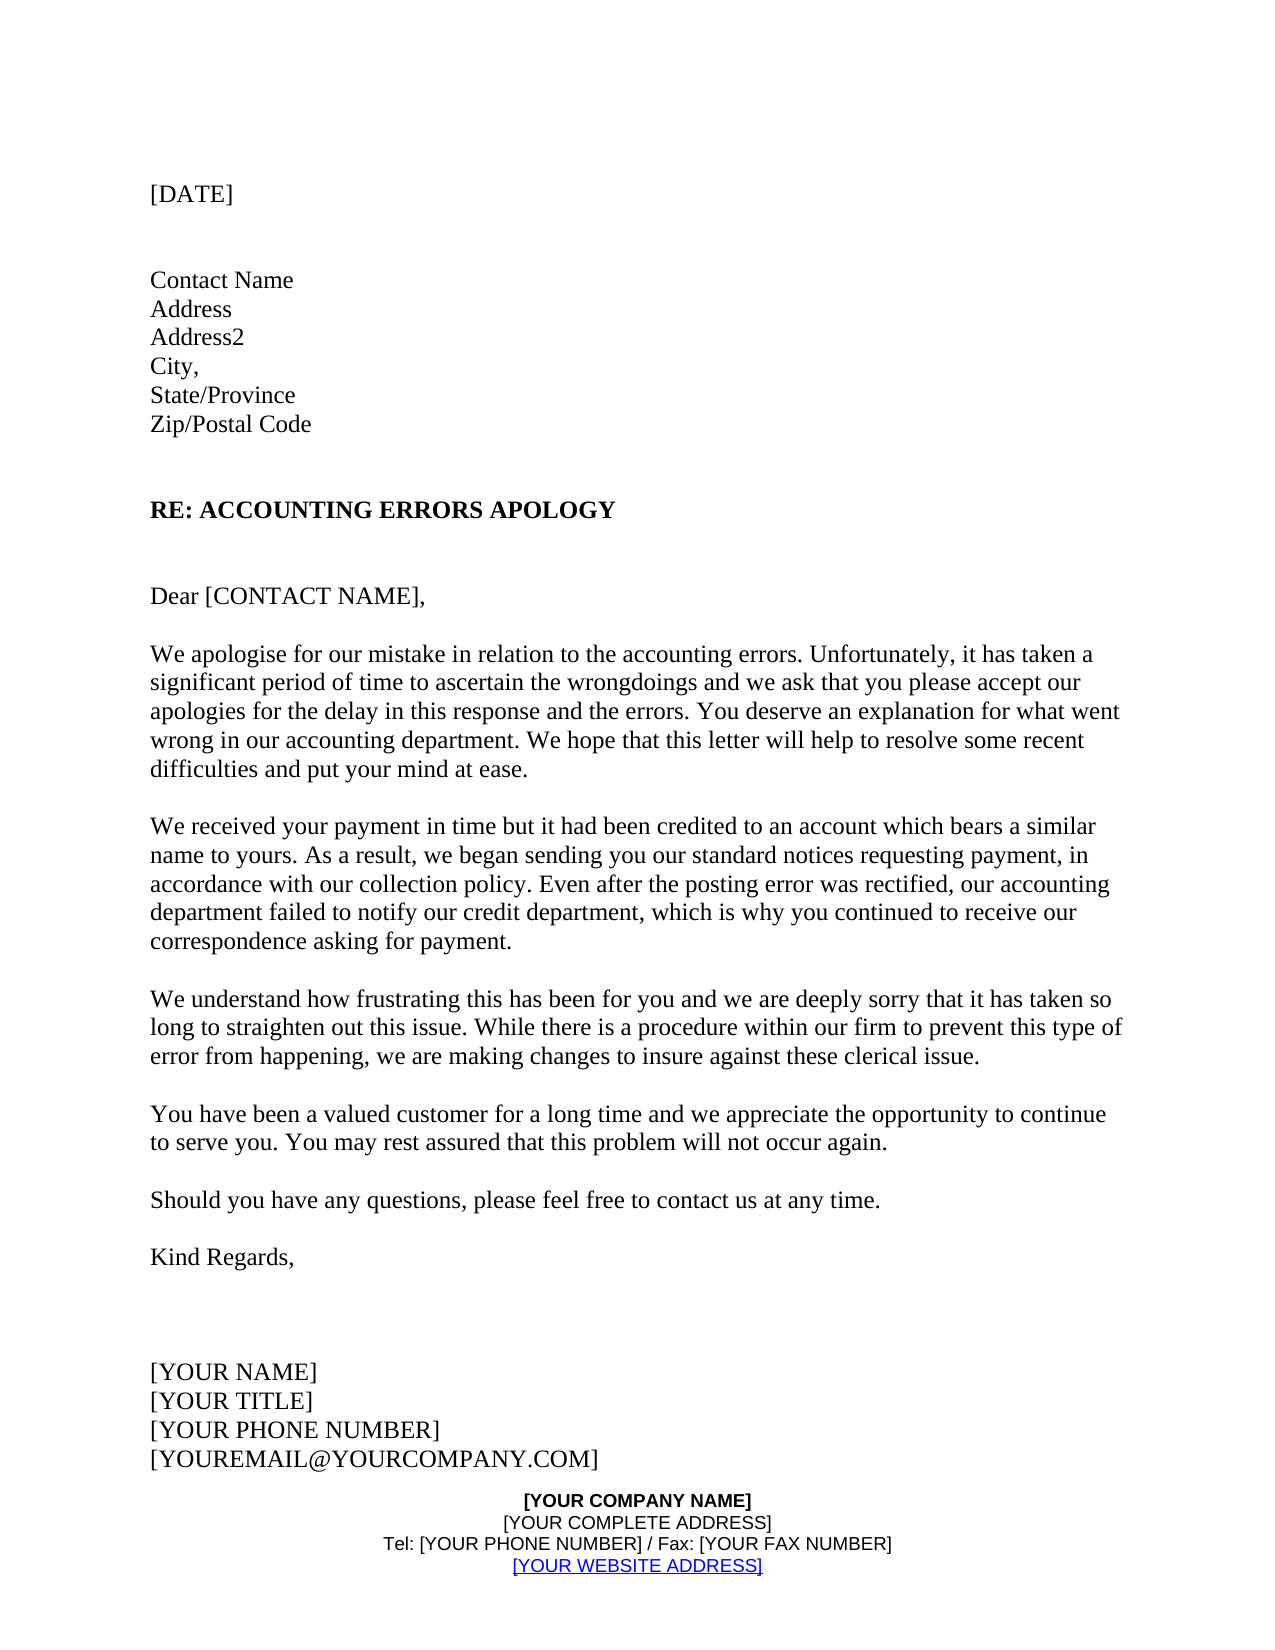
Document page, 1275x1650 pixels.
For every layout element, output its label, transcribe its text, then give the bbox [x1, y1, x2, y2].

text [YOUR TITLE] [150, 1386, 1125, 1415]
text Should you have any questions, please feel free to contact us at any time. [150, 1185, 1125, 1214]
text You have been a valued customer for a long time and we appreciate the opportunity to continue to serve you. You may rest assured that this problem will not occur again. [150, 1099, 1125, 1156]
text [YOUREMAIL@YOURCOMPANY.COM] [150, 1444, 1125, 1472]
text Contact Name [150, 265, 1125, 294]
text State/Province [150, 380, 1125, 409]
text [DATE] [150, 179, 1125, 207]
text We received your payment in time but it had been credited to an account which bears a similar name to yours. As a result, we began sending you our standard notices requesting payment, in accordance with our collection policy. Even after the posting error was rectified, our accounting department failed to notify our credit department, which is why you continued to receive our correspondence asking for payment. [150, 811, 1125, 955]
text [YOUR NAME] [150, 1357, 1125, 1386]
text RE: ACCOUNTING ERRORS APOLOGY [150, 495, 1125, 524]
text We apologise for our mistake in relation to the accounting errors. Unfortunately, it has taken a significant period of time to ascertain the wrongdoings and we ask that you please accept our apologies for the delay in this response and the errors. You deserve an explanation for what went wrong in our accounting department. We hope that this letter will help to resolve some recent difficulties and put your mind at ease. [150, 639, 1125, 782]
text [YOUR PHONE NUMBER] [150, 1415, 1125, 1444]
text Dear [CONTACT NAME], [150, 581, 1125, 610]
text Kind Regards, [150, 1242, 1125, 1271]
text Zip/Postal Code [150, 409, 1125, 437]
text Address2 [150, 322, 1125, 351]
text Address [150, 294, 1125, 322]
text We understand how frustrating this has been for you and we are deeply sorry that it has taken so long to straighten out this issue. While there is a procedure within our firm to prevent this type of error from happening, we are making changes to insure against these clerical issue. [150, 984, 1125, 1070]
text City, [150, 351, 1125, 380]
